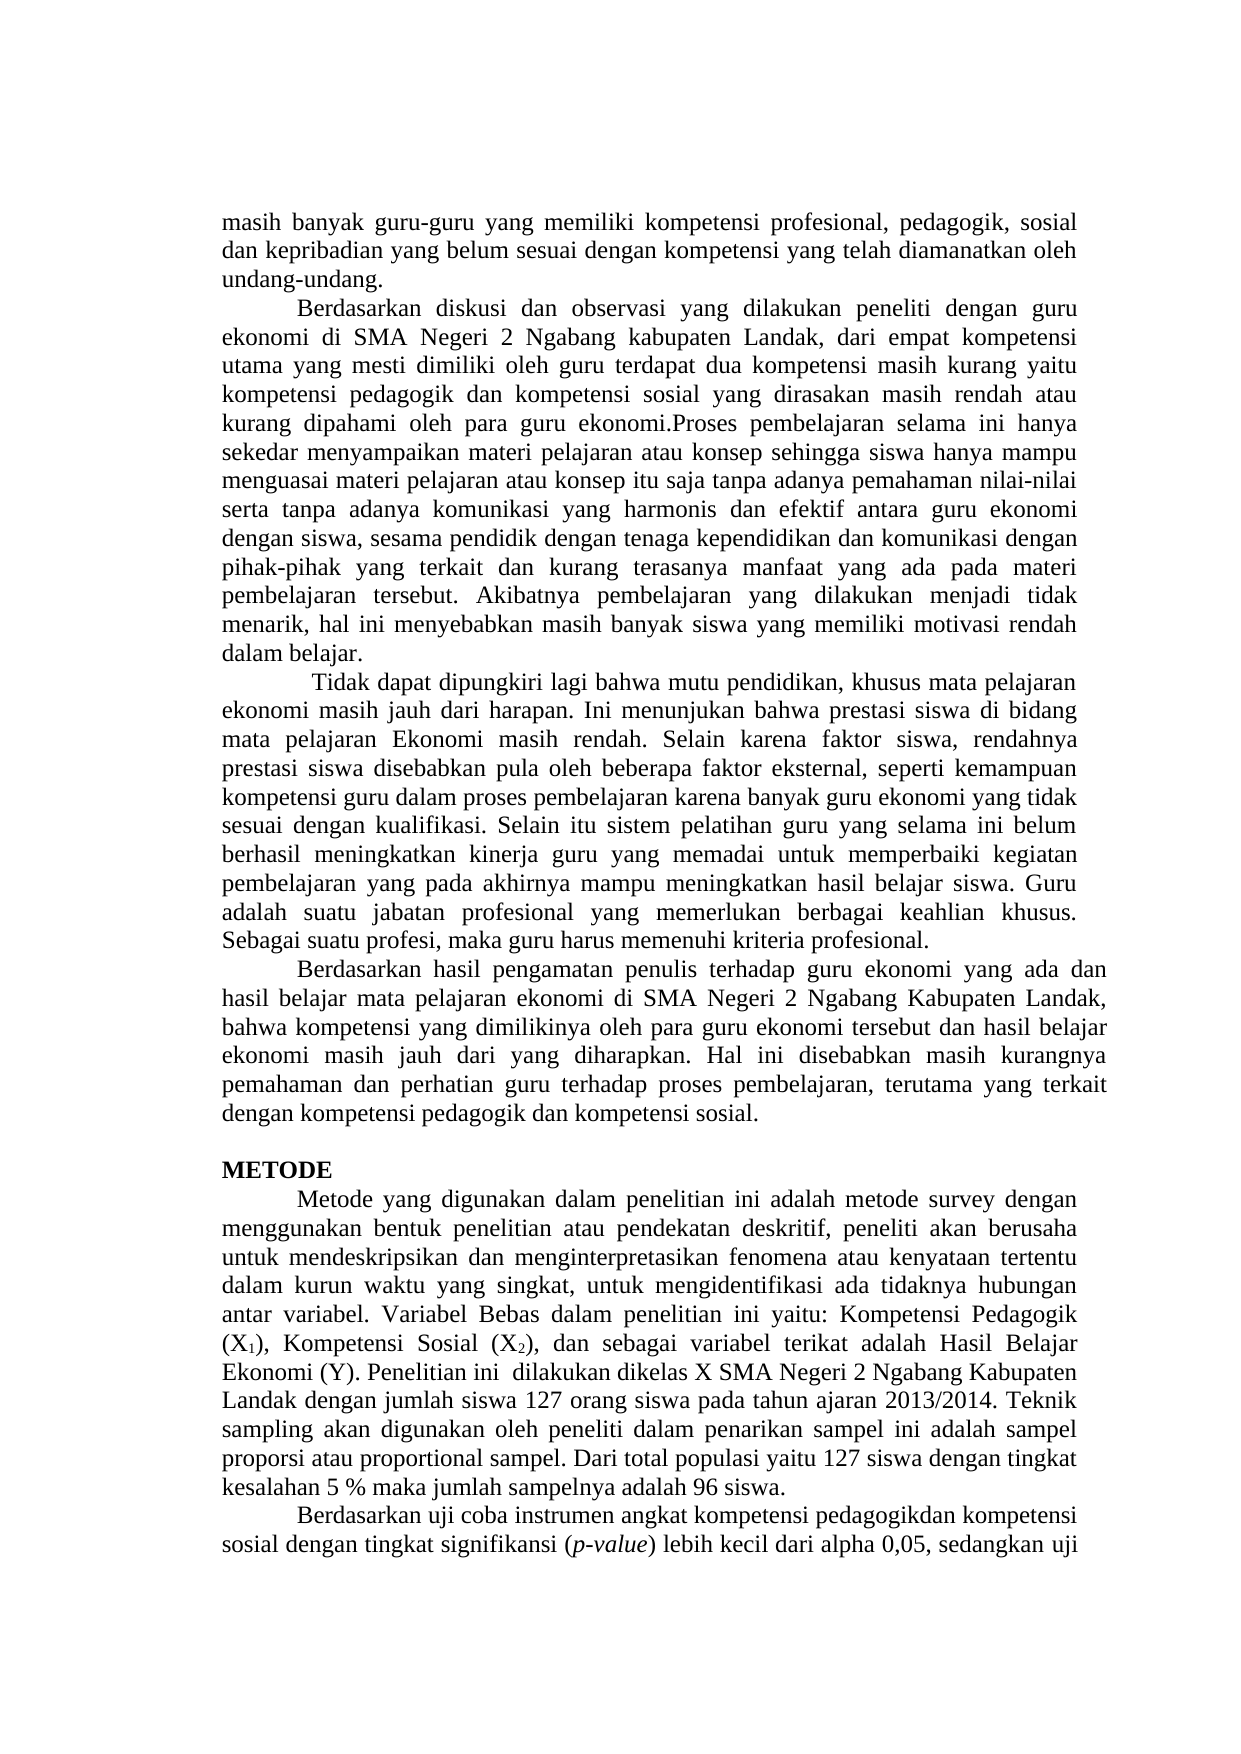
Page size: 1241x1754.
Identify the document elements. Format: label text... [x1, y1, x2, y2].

list Tidak dapat dipungkiri lagi bahwa mutu pendidikan, khusus mata pelajaran ekonomi masih jauh dari harapan. Ini menunjukan bahwa prestasi siswa di bidang mata pelajaran Ekonomi masih rendah. Selain karena faktor siswa, rendahnya prestasi siswa disebabkan pula oleh beberapa faktor eksternal, seperti kemampuan kompetensi guru dalam proses pembelajaran karena banyak guru ekonomi yang tidak sesuai dengan kualifikasi. Selain itu sistem pelatihan guru yang selama ini belum berhasil meningkatkan kinerja guru yang memadai untuk memperbaiki kegiatan pembelajaran yang pada akhirnya mampu meningkatkan hasil belajar siswa. Guru adalah suatu jabatan profesional yang memerlukan berbagai keahlian khusus. Sebagai suatu profesi, maka guru harus memenuhi kriteria profesional. [222, 667, 1078, 954]
list Berdasarkan diskusi dan observasi yang dilakukan peneliti dengan guru ekonomi di SMA Negeri 2 Ngabang kabupaten Landak, dari empat kompetensi utama yang mesti dimiliki oleh guru terdapat dua kompetensi masih kurang yaitu kompetensi pedagogik dan kompetensi sosial yang dirasakan masih rendah atau kurang dipahami oleh para guru ekonomi.Proses pembelajaran selama ini hanya sekedar menyampaikan materi pelajaran atau konsep sehingga siswa hanya mampu menguasai materi pelajaran atau konsep itu saja tanpa adanya pemahaman nilai-nilai serta tanpa adanya komunikasi yang harmonis dan efektif antara guru ekonomi dengan siswa, sesama pendidik dengan tenaga kependidikan dan komunikasi dengan pihak-pihak yang terkait dan kurang terasanya manfaat yang ada pada materi pembelajaran tersebut. Akibatnya pembelajaran yang dilakukan menjadi tidak menarik, hal ini menyebabkan masih banyak siswa yang memiliki motivasi rendah dalam belajar. [222, 293, 1078, 667]
text METODE [222, 1156, 1107, 1184]
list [222, 207, 1078, 293]
list Metode yang digunakan dalam penelitian ini adalah metode survey dengan menggunakan bentuk penelitian atau pendekatan deskritif, peneliti akan berusaha untuk mendeskripsikan dan menginterpretasikan fenomena atau kenyataan tertentu dalam kurun waktu yang singkat, untuk mengidentifikasi ada tidaknya hubungan antar variabel. Variabel Bebas dalam penelitian ini yaitu: Kompetensi Pedagogik (X1), Kompetensi Sosial (X2), dan sebagai variabel terikat adalah Hasil Belajar Ekonomi (Y). Penelitian ini dilakukan dikelas X SMA Negeri 2 Ngabang Kabupaten Landak dengan jumlah siswa 127 orang siswa pada tahun ajaran 2013/2014. Teknik sampling akan digunakan oleh peneliti dalam penarikan sampel ini adalah sampel proporsi atau proportional sampel. Dari total populasi yaitu 127 siswa dengan tingkat kesalahan 5 % maka jumlah sampelnya adalah 96 siswa. [222, 1184, 1078, 1501]
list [222, 1501, 1078, 1558]
text Berdasarkan hasil pengamatan penulis terhadap guru ekonomi yang ada dan hasil belajar mata pelajaran ekonomi di SMA Negeri 2 Ngabang Kabupaten Landak, bahwa kompetensi yang dimilikinya oleh para guru ekonomi tersebut dan hasil belajar ekonomi masih jauh dari yang diharapkan. Hal ini disebabkan masih kurangnya pemahaman dan perhatian guru terhadap proses pembelajaran, terutama yang terkait dengan kompetensi pedagogik dan kompetensi sosial. [222, 954, 1107, 1127]
